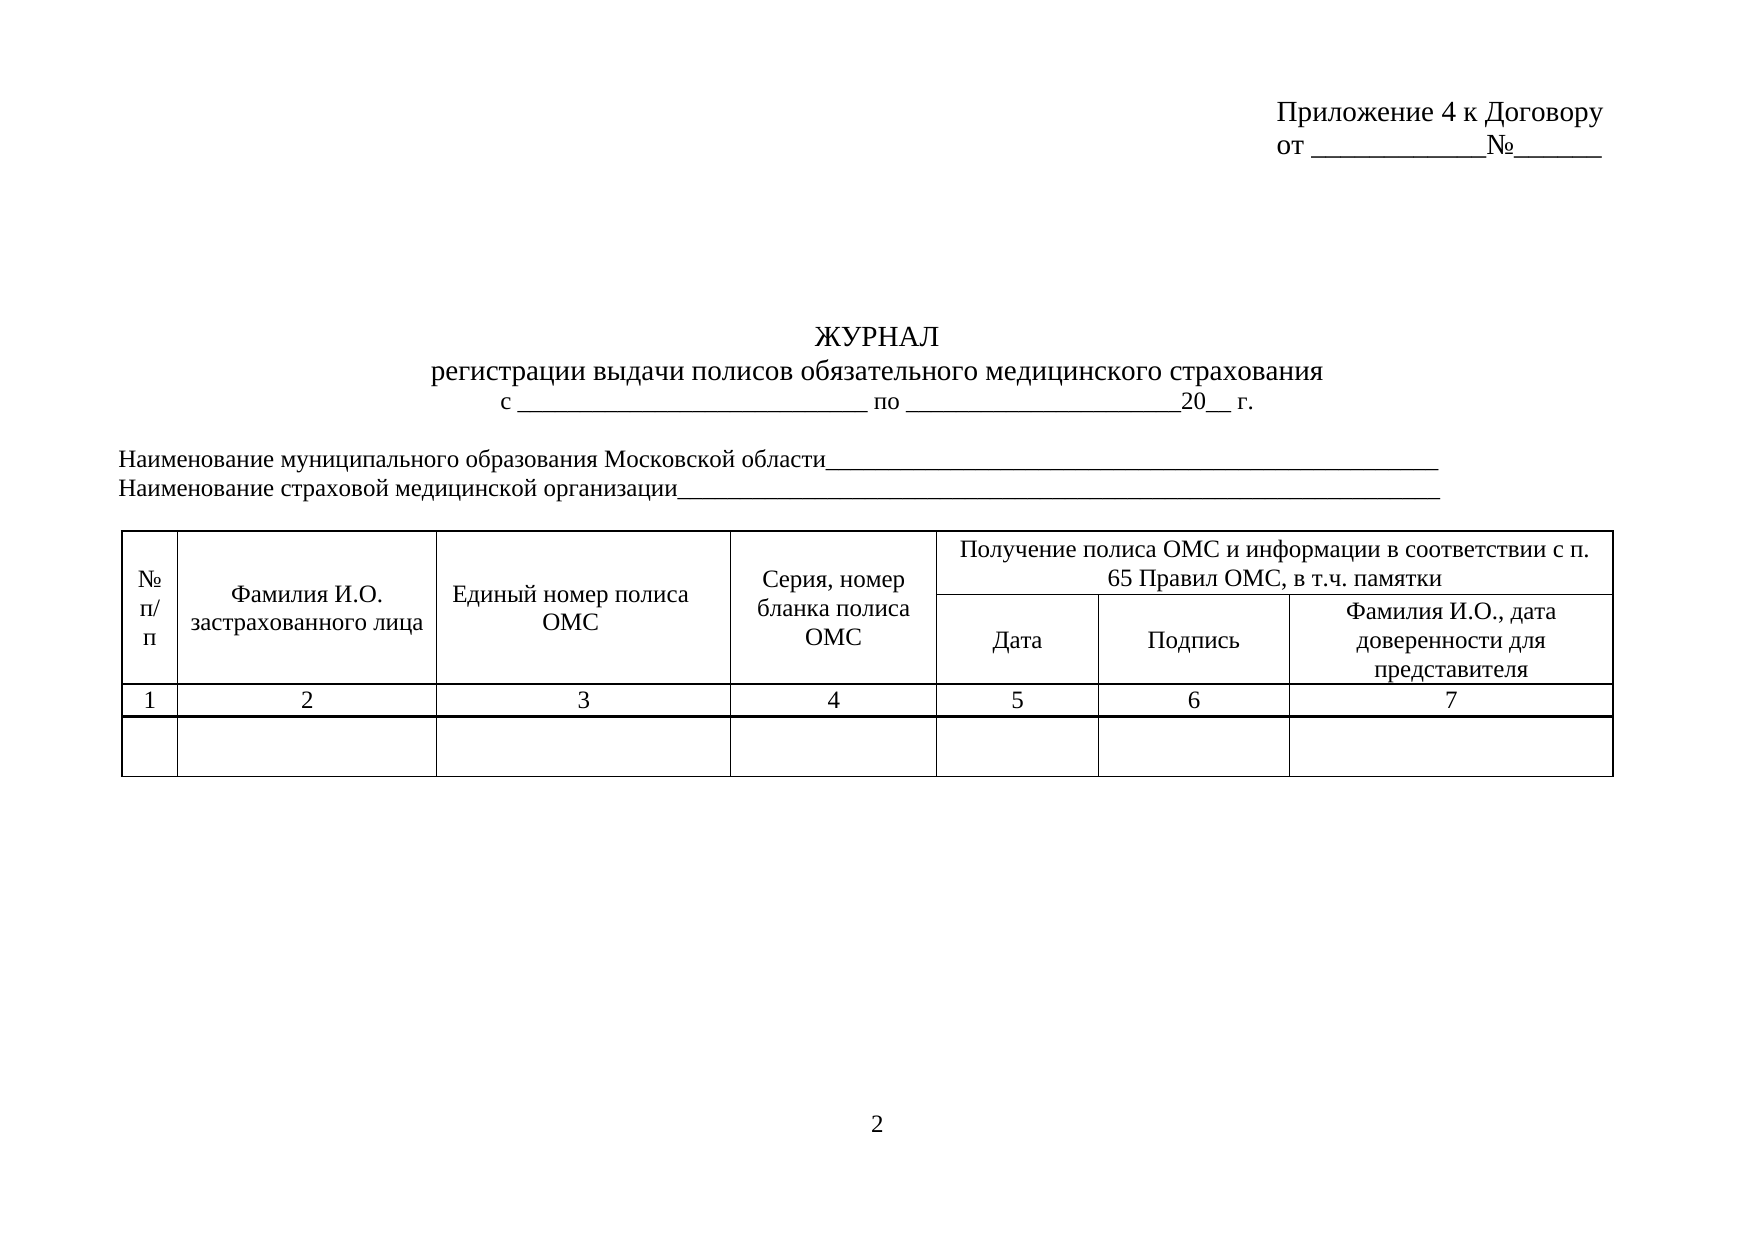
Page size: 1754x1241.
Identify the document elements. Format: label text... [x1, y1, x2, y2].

table_cell [178, 718, 436, 776]
table_cell 4 [731, 685, 936, 715]
table_cell 1 [123, 685, 177, 715]
table_cell [1290, 718, 1612, 776]
table_cell 3 [437, 685, 730, 715]
text регистрации выдачи полисов обязательного медицинского страхования [118, 353, 1636, 386]
table_cell 2 [178, 685, 436, 715]
table_cell [731, 718, 936, 776]
table_header Фамилия И.О. застрахованного лица [178, 532, 436, 683]
text Наименование страховой медицинской организации_____________________________________________________________ [118, 473, 1636, 501]
table_cell 6 [1099, 685, 1289, 715]
table_cell Дата [937, 595, 1098, 683]
table_cell Подпись [1099, 595, 1289, 683]
table_cell [937, 718, 1098, 776]
text Наименование муниципального образования Московской области_________________________________________________ [118, 444, 1636, 473]
table_cell 5 [937, 685, 1098, 715]
table_header Единый номер полиса ОМС [437, 532, 730, 683]
text с ____________________________ по ______________________20__ г. [118, 386, 1636, 415]
table_header Серия, номер бланка полиса ОМС [731, 532, 936, 683]
table_cell Фамилия И.О., дата доверенности для представителя [1290, 595, 1612, 683]
table_cell [123, 718, 177, 776]
table_header Получение полиса ОМС и информации в соответствии с п. 65 Правил ОМС, в т.ч. памятки [937, 532, 1612, 594]
table_cell [437, 718, 730, 776]
table_header № п/п [123, 532, 177, 683]
table_cell [1099, 718, 1289, 776]
table_cell 7 [1290, 685, 1612, 715]
text ЖУРНАЛ [118, 319, 1636, 353]
